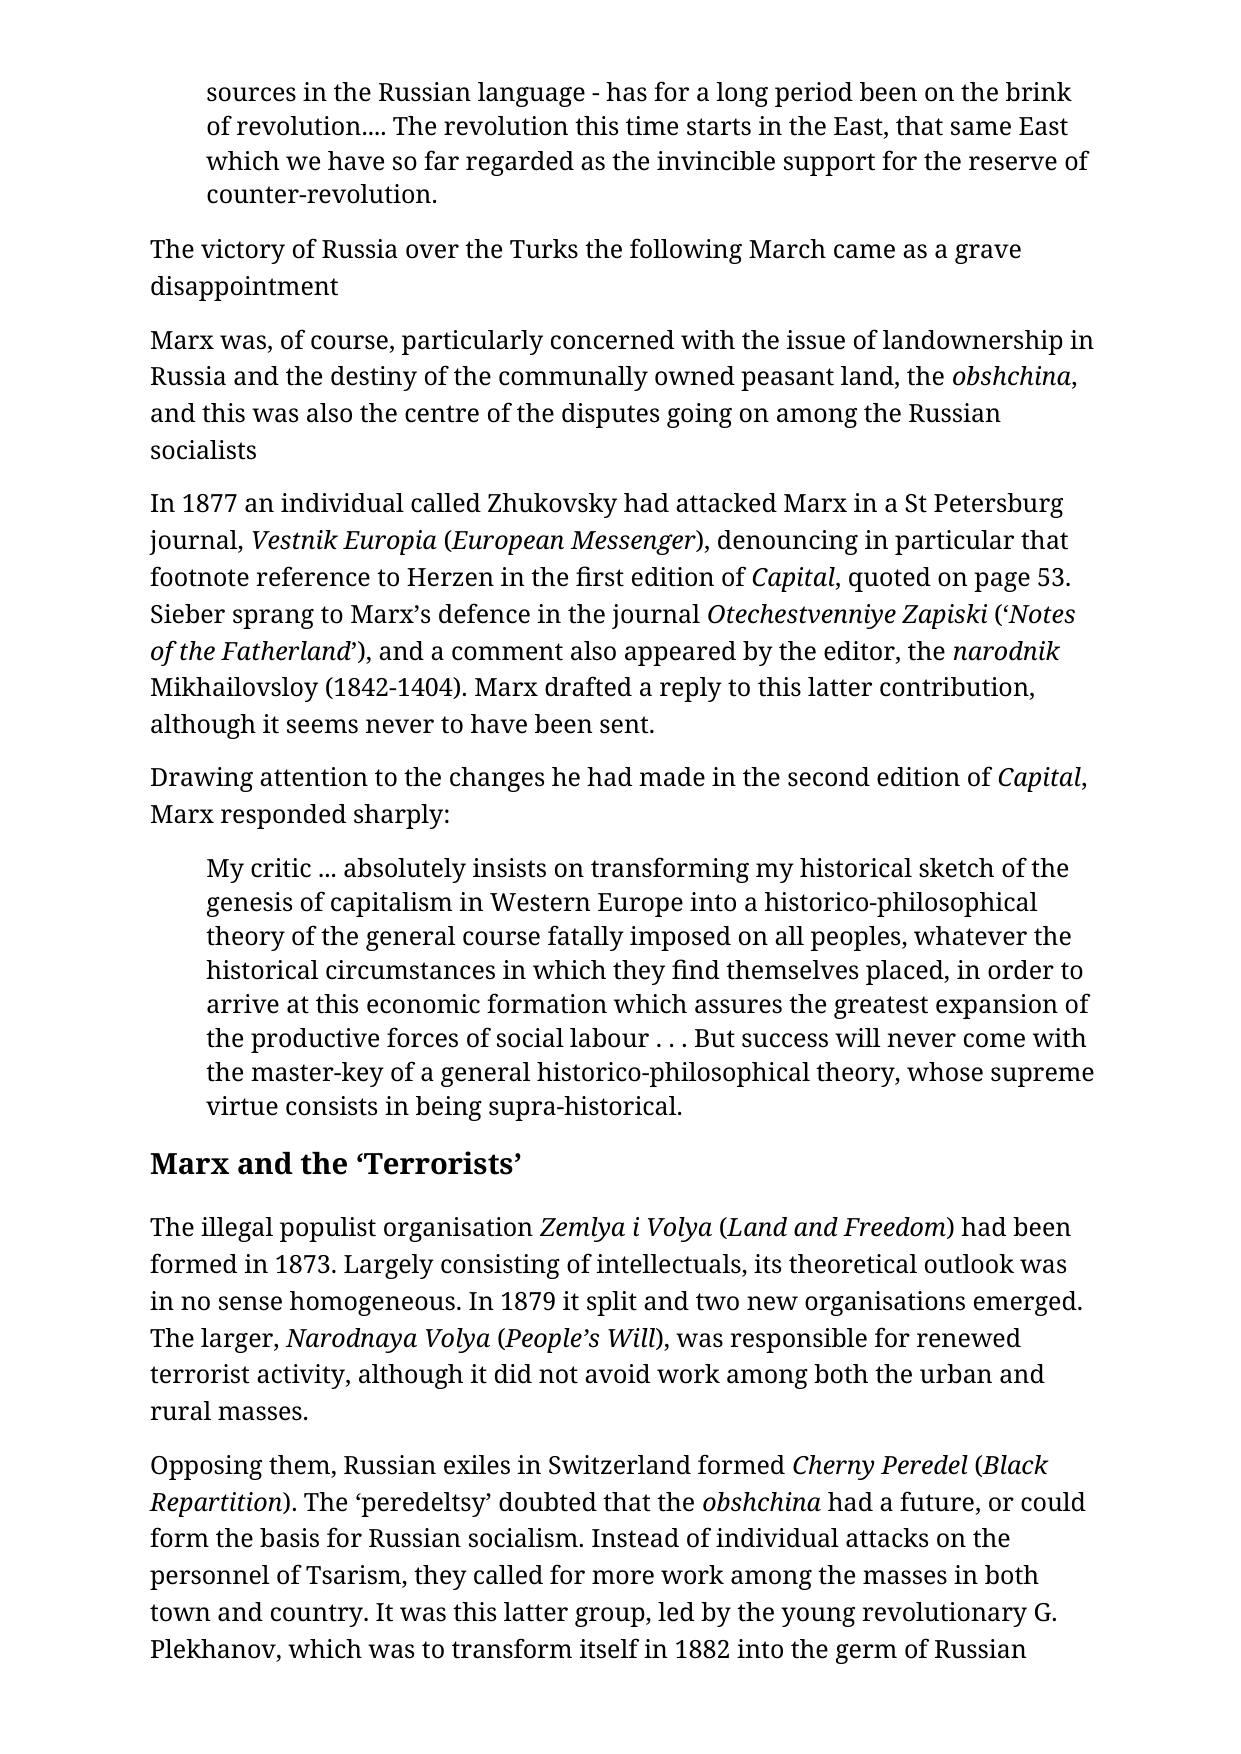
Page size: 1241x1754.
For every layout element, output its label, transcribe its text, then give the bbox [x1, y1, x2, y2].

text Drawing attention to the changes he had made in the second edition of Capital, Marx responded sharply: [150, 760, 1097, 831]
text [150, 1447, 1097, 1665]
text The victory of Russia over the Turks the following March came as a grave disappointment [150, 232, 1097, 303]
text Marx and the ‘Terrorists’ [150, 1144, 1090, 1183]
text In 1877 an individual called Zhukovsky had attacked Marx in a St Petersburg journal, Vestnik Europia (European Messenger), denouncing in particular that footnote reference to Herzen in the first edition of Capital, quoted on page 53. Sieber sprang to Marx’s defence in the journal Otechestvenniye Zapiski (‘Notes of the Fatherland’), and a comment also appeared by the editor, the narodnik Mikhailovsloy (1842-1404). Marx drafted a reply to this latter contribution, although it seems never to have been sent. [150, 486, 1097, 741]
text The illegal populist organisation Zemlya i Volya (Land and Freedom) had been formed in 1873. Largely consisting of intellectuals, its theoretical outlook was in no sense homogeneous. In 1879 it split and two new organisations emerged. The larger, Narodnaya Volya (People’s Will), was responsible for renewed terrorist activity, although it did not avoid work among both the urban and rural masses. [150, 1210, 1097, 1428]
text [206, 75, 1097, 211]
text My critic ... absolutely insists on transforming my historical sketch of the genesis of capitalism in Western Europe into a historico-philosophical theory of the general course fatally imposed on all peoples, whatever the historical circumstances in which they find themselves placed, in order to arrive at this economic formation which assures the greatest expansion of the productive forces of social labour . . . But success will never come with the master-key of a general historico-philosophical theory, whose supreme virtue consists in being supra-historical. [206, 850, 1097, 1123]
text Marx was, of course, particularly concerned with the issue of landownership in Russia and the destiny of the communally owned peasant land, the obshchina, and this was also the centre of the disputes going on among the Russian socialists [150, 322, 1097, 467]
